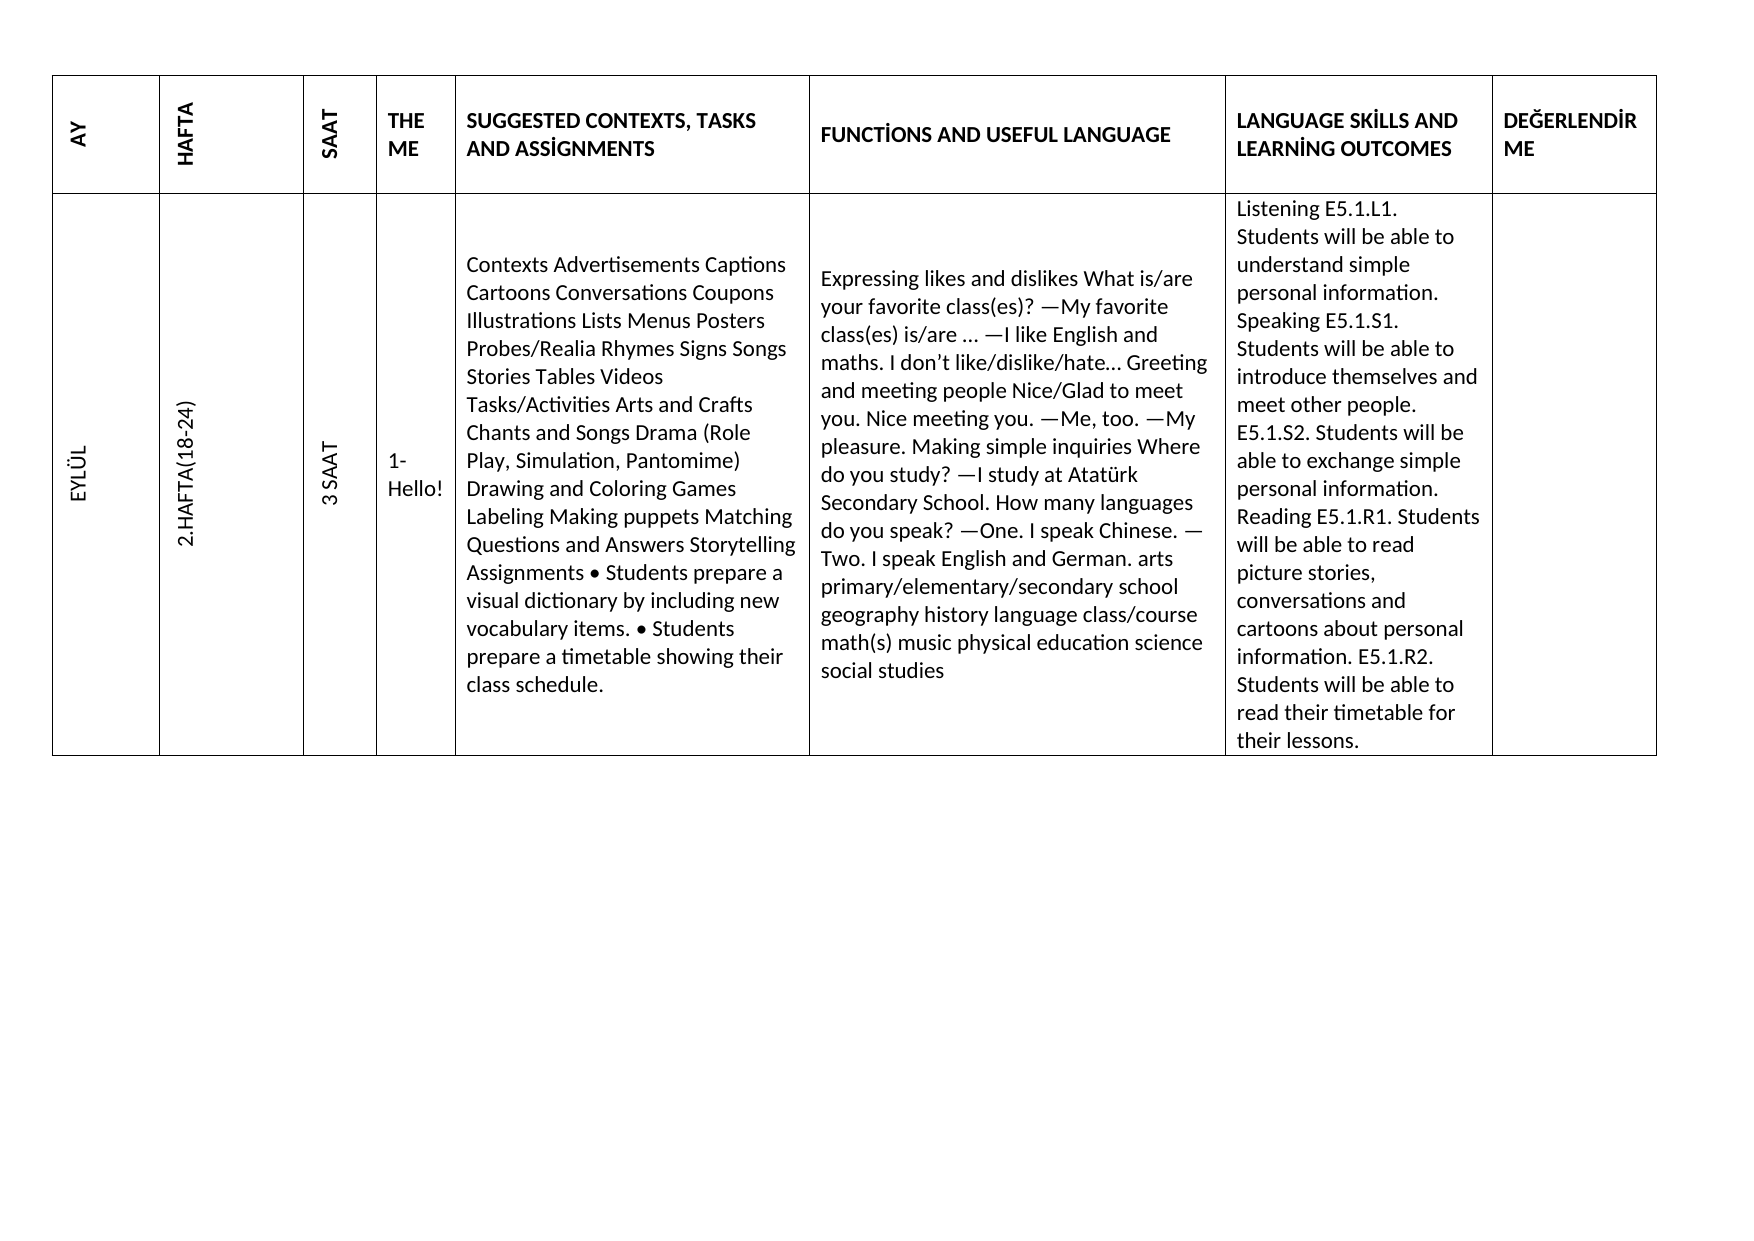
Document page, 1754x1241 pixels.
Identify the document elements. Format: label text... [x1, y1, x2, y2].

table_header DEĞERLENDİRME [1493, 76, 1656, 193]
table_cell [1493, 194, 1656, 754]
table_cell 3 SAAT [304, 194, 376, 754]
table_cell 1- Hello! [377, 194, 455, 754]
table_cell 2.HAFTA(18-24) [160, 194, 303, 754]
table_header FUNCTİONS AND USEFUL LANGUAGE [810, 76, 1225, 193]
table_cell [810, 194, 1225, 754]
table_header THEME [377, 76, 455, 193]
table_header HAFTA [160, 76, 303, 193]
table_header AY [53, 76, 159, 193]
table_header SUGGESTED CONTEXTS, TASKS AND ASSİGNMENTS [456, 76, 809, 193]
table_header SAAT [304, 76, 376, 193]
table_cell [1226, 194, 1492, 754]
table_header LANGUAGE SKİLLS AND LEARNİNG OUTCOMES [1226, 76, 1492, 193]
table_cell EYLÜL [53, 194, 159, 754]
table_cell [456, 194, 809, 754]
